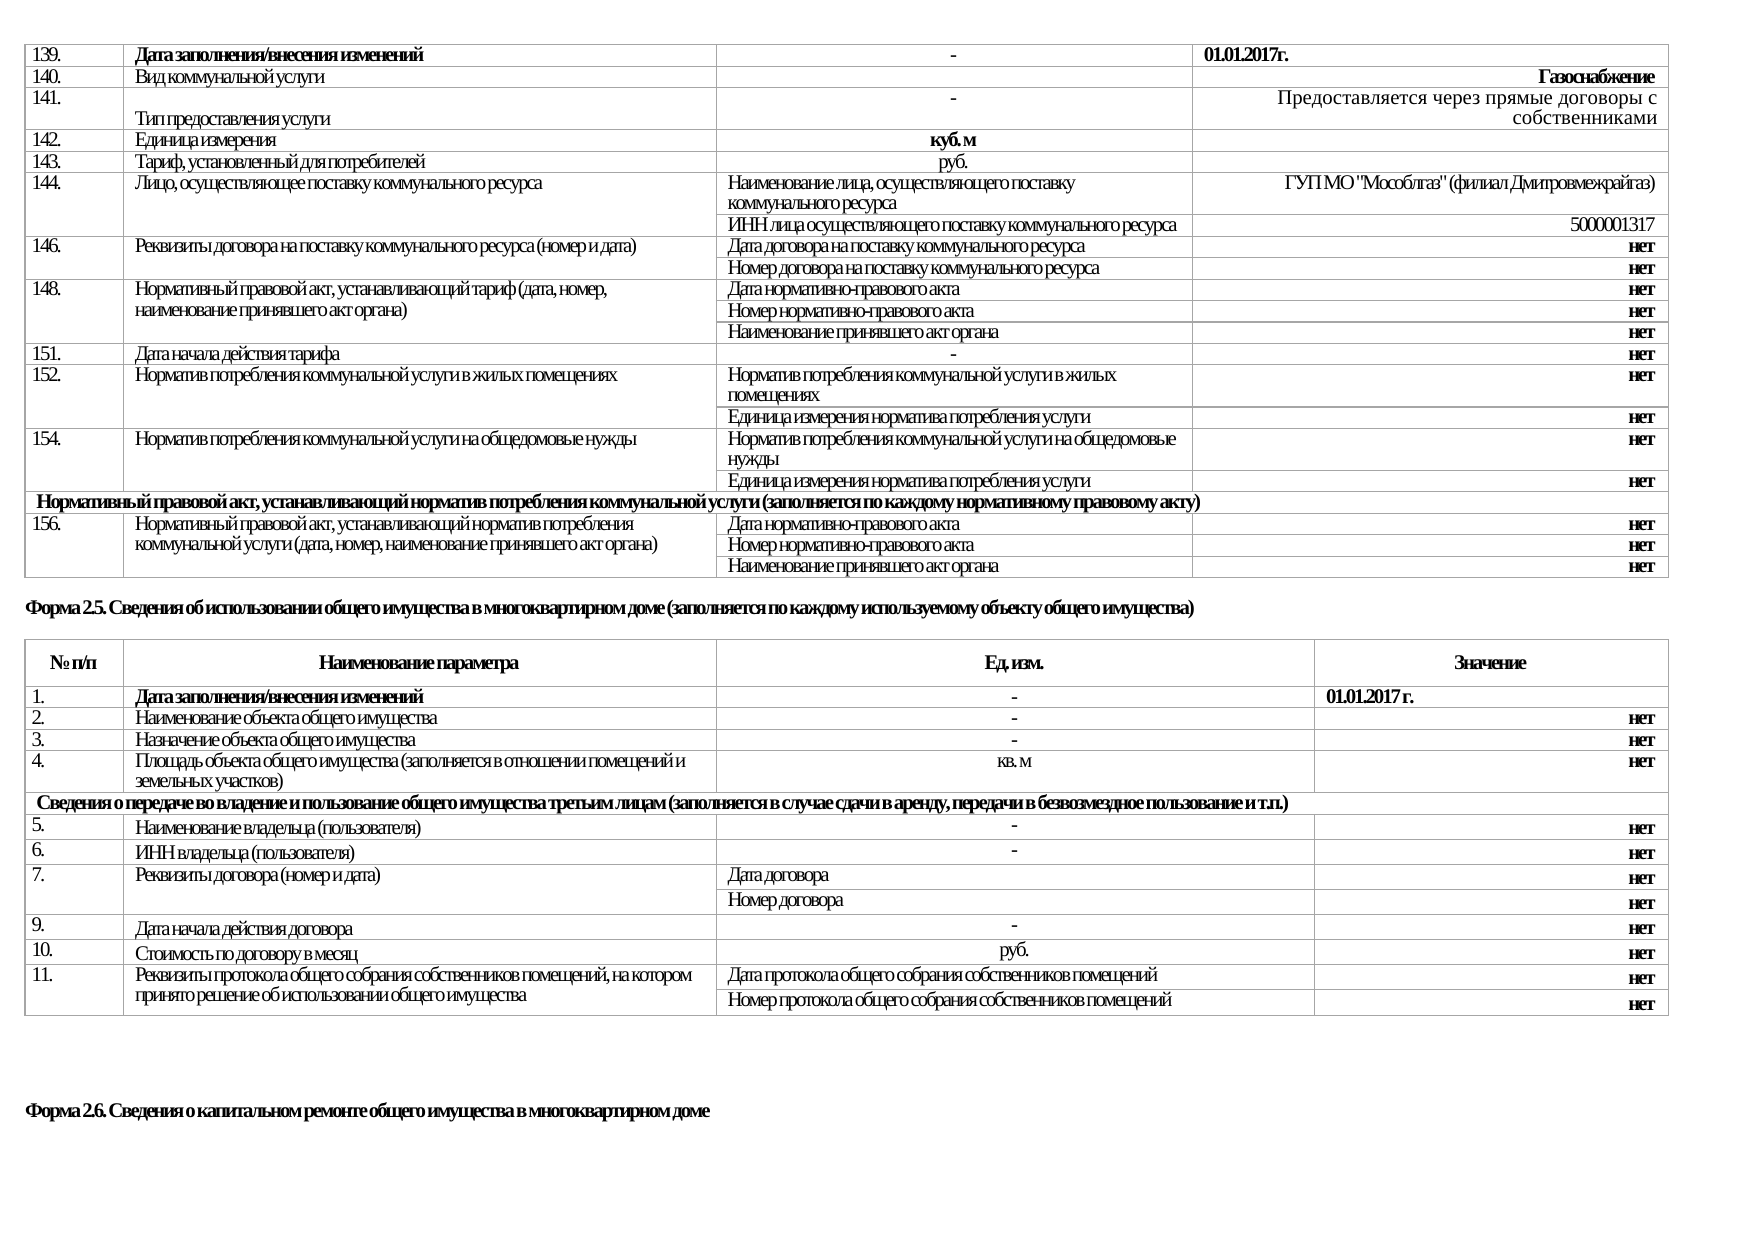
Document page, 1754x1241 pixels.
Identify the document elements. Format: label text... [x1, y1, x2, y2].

table_cell Дата договора [717, 865, 1314, 889]
table_cell Номер нормативно-правового акта [717, 301, 1192, 321]
table_cell Наименование принявшего акт органа [717, 557, 1192, 577]
table_cell - [717, 730, 1314, 750]
table_header - [717, 45, 1192, 66]
table_cell Наименование принявшего акт органа [717, 323, 1192, 343]
table_cell нет [1193, 408, 1668, 428]
table_cell Предоставляется через прямые договоры с собственниками [1193, 88, 1668, 129]
table_cell - [717, 915, 1314, 939]
table_cell [26, 429, 123, 491]
table_cell Наименование объекта общего имущества [124, 708, 716, 729]
table_cell ИНН лица осуществляющего поставку коммунального ресурса [717, 215, 1192, 236]
table_cell - [717, 687, 1314, 707]
table_cell ИНН владельца (пользователя) [124, 840, 716, 864]
table_cell [1193, 152, 1668, 172]
table_cell руб. [717, 152, 1192, 172]
table_cell [26, 751, 123, 792]
table_cell Дата нормативно-правового акта [717, 514, 1192, 534]
table_cell Реквизиты протокола общего собрания собственников помещений, на котором принято решение об использовании общего имущества [124, 965, 716, 1014]
table_cell [26, 915, 123, 939]
table_cell нет [1193, 557, 1668, 577]
table_cell Номер нормативно-правового акта [717, 535, 1192, 556]
table_cell нет [1193, 514, 1668, 534]
table_header Значение [1315, 640, 1668, 686]
table_cell Дата договора на поставку коммунального ресурса [717, 237, 1192, 257]
table_cell Стоимость по договору в месяц [124, 940, 716, 964]
table_cell нет [1193, 323, 1668, 343]
table_cell нет [1315, 730, 1668, 750]
table_cell нет [1315, 708, 1668, 729]
table_cell Нормативный правовой акт, устанавливающий норматив потребления коммунальной услуги (заполняется по каждому нормативному правовому акту) [26, 492, 1668, 513]
table_header № п/п [26, 640, 123, 686]
table_cell - [717, 840, 1314, 864]
table_cell Дата нормативно-правового акта [717, 280, 1192, 300]
table_cell нет [1315, 990, 1668, 1014]
table_cell Вид коммунальной услуги [124, 67, 716, 87]
text Форма 2.6. Сведения о капитальном ремонте общего имущества в многоквартирном доме [25, 1101, 1668, 1121]
table_cell Единица измерения норматива потребления услуги [717, 408, 1192, 428]
table_cell [26, 130, 123, 151]
table_cell 01.01.2017 г. [1315, 687, 1668, 707]
table_cell [26, 815, 123, 839]
text Форма 2.5. Сведения об использовании общего имущества в многоквартирном доме (заполняется по каждому используемому объекту общего имущества) [25, 598, 1668, 619]
table_cell нет [1193, 365, 1668, 406]
table_cell [26, 344, 123, 364]
table_cell Газоснабжение [1193, 67, 1668, 87]
table_cell [26, 708, 123, 729]
table_cell Единица измерения норматива потребления услуги [717, 471, 1192, 491]
table_cell Наименование владельца (пользователя) [124, 815, 716, 839]
table_cell - [717, 88, 1192, 129]
table_cell нет [1315, 815, 1668, 839]
table_cell [26, 514, 123, 577]
table_cell Дата протокола общего собрания собственников помещений [717, 965, 1314, 989]
table_cell нет [1193, 471, 1668, 491]
table_cell Норматив потребления коммунальной услуги в жилых помещениях [717, 365, 1192, 406]
table_cell [26, 730, 123, 750]
table_cell нет [1315, 965, 1668, 989]
table_header Ед. изм. [717, 640, 1314, 686]
table_cell Норматив потребления коммунальной услуги в жилых помещениях [124, 365, 716, 428]
table_cell Дата заполнения/внесения изменений [124, 687, 716, 707]
table_cell Единица измерения [124, 130, 716, 151]
table_header 01.01.2017г. [1193, 45, 1668, 66]
table_cell Нормативный правовой акт, устанавливающий тариф (дата, номер, наименование принявшего акт органа) [124, 280, 716, 343]
table_header Дата заполнения/внесения изменений [124, 45, 716, 66]
table_cell [1193, 130, 1668, 151]
table_cell Норматив потребления коммунальной услуги на общедомовые нужды [717, 429, 1192, 470]
table_cell [26, 173, 123, 236]
table_cell руб. [717, 940, 1314, 964]
table_cell Площадь объекта общего имущества (заполняется в отношении помещений и земельных участков) [124, 751, 716, 792]
table_cell нет [1193, 280, 1668, 300]
table_cell Нормативный правовой акт, устанавливающий норматив потребления коммунальной услуги (дата, номер, наименование принявшего акт органа) [124, 514, 716, 577]
table_cell кв. м [717, 751, 1314, 792]
table_cell [717, 67, 1192, 87]
table_cell - [717, 815, 1314, 839]
table_cell [26, 280, 123, 343]
table_cell нет [1193, 301, 1668, 321]
table_cell [26, 88, 123, 129]
table_cell [26, 840, 123, 864]
table_cell нет [1315, 865, 1668, 889]
table_cell Дата начала действия тарифа [124, 344, 716, 364]
table_cell Дата начала действия договора [124, 915, 716, 939]
table_cell Лицо, осуществляющее поставку коммунального ресурса [124, 173, 716, 236]
table_cell нет [1193, 344, 1668, 364]
table_cell [26, 365, 123, 428]
table_cell [26, 67, 123, 87]
table_cell [26, 237, 123, 278]
table_cell Тип предоставления услуги [124, 88, 716, 129]
table_header Наименование параметра [124, 640, 716, 686]
table_cell нет [1193, 237, 1668, 257]
table_header [26, 45, 123, 66]
table_cell - [717, 708, 1314, 729]
table_cell Тариф, установленный для потребителей [124, 152, 716, 172]
table_cell Номер протокола общего собрания собственников помещений [717, 990, 1314, 1014]
table_cell Реквизиты договора (номер и дата) [124, 865, 716, 914]
table_cell [26, 687, 123, 707]
table_cell Сведения о передаче во владение и пользование общего имущества третьим лицам (заполняется в случае сдачи в аренду, передачи в безвозмездное пользование и т.п.) [26, 793, 1668, 814]
table_cell [26, 965, 123, 1014]
table_cell нет [1315, 840, 1668, 864]
table_cell - [717, 344, 1192, 364]
table_cell Номер договора на поставку коммунального ресурса [717, 258, 1192, 278]
table_cell Реквизиты договора на поставку коммунального ресурса (номер и дата) [124, 237, 716, 278]
table_cell нет [1193, 535, 1668, 556]
table_cell Назначение объекта общего имущества [124, 730, 716, 750]
table_cell [26, 940, 123, 964]
table_cell ГУП МО "Мособлгаз" (филиал Дмитровмежрайгаз) [1193, 173, 1668, 214]
table_cell нет [1315, 915, 1668, 939]
table_cell Наименование лица, осуществляющего поставку коммунального ресурса [717, 173, 1192, 214]
table_cell нет [1315, 890, 1668, 914]
table_cell нет [1315, 940, 1668, 964]
table_cell Норматив потребления коммунальной услуги на общедомовые нужды [124, 429, 716, 491]
table_cell нет [1193, 258, 1668, 278]
table_cell [26, 152, 123, 172]
table_cell 5000001317 [1193, 215, 1668, 236]
table_cell куб. м [717, 130, 1192, 151]
table_cell Номер договора [717, 890, 1314, 914]
table_cell нет [1193, 429, 1668, 470]
table_cell [26, 865, 123, 914]
table_cell нет [1315, 751, 1668, 792]
